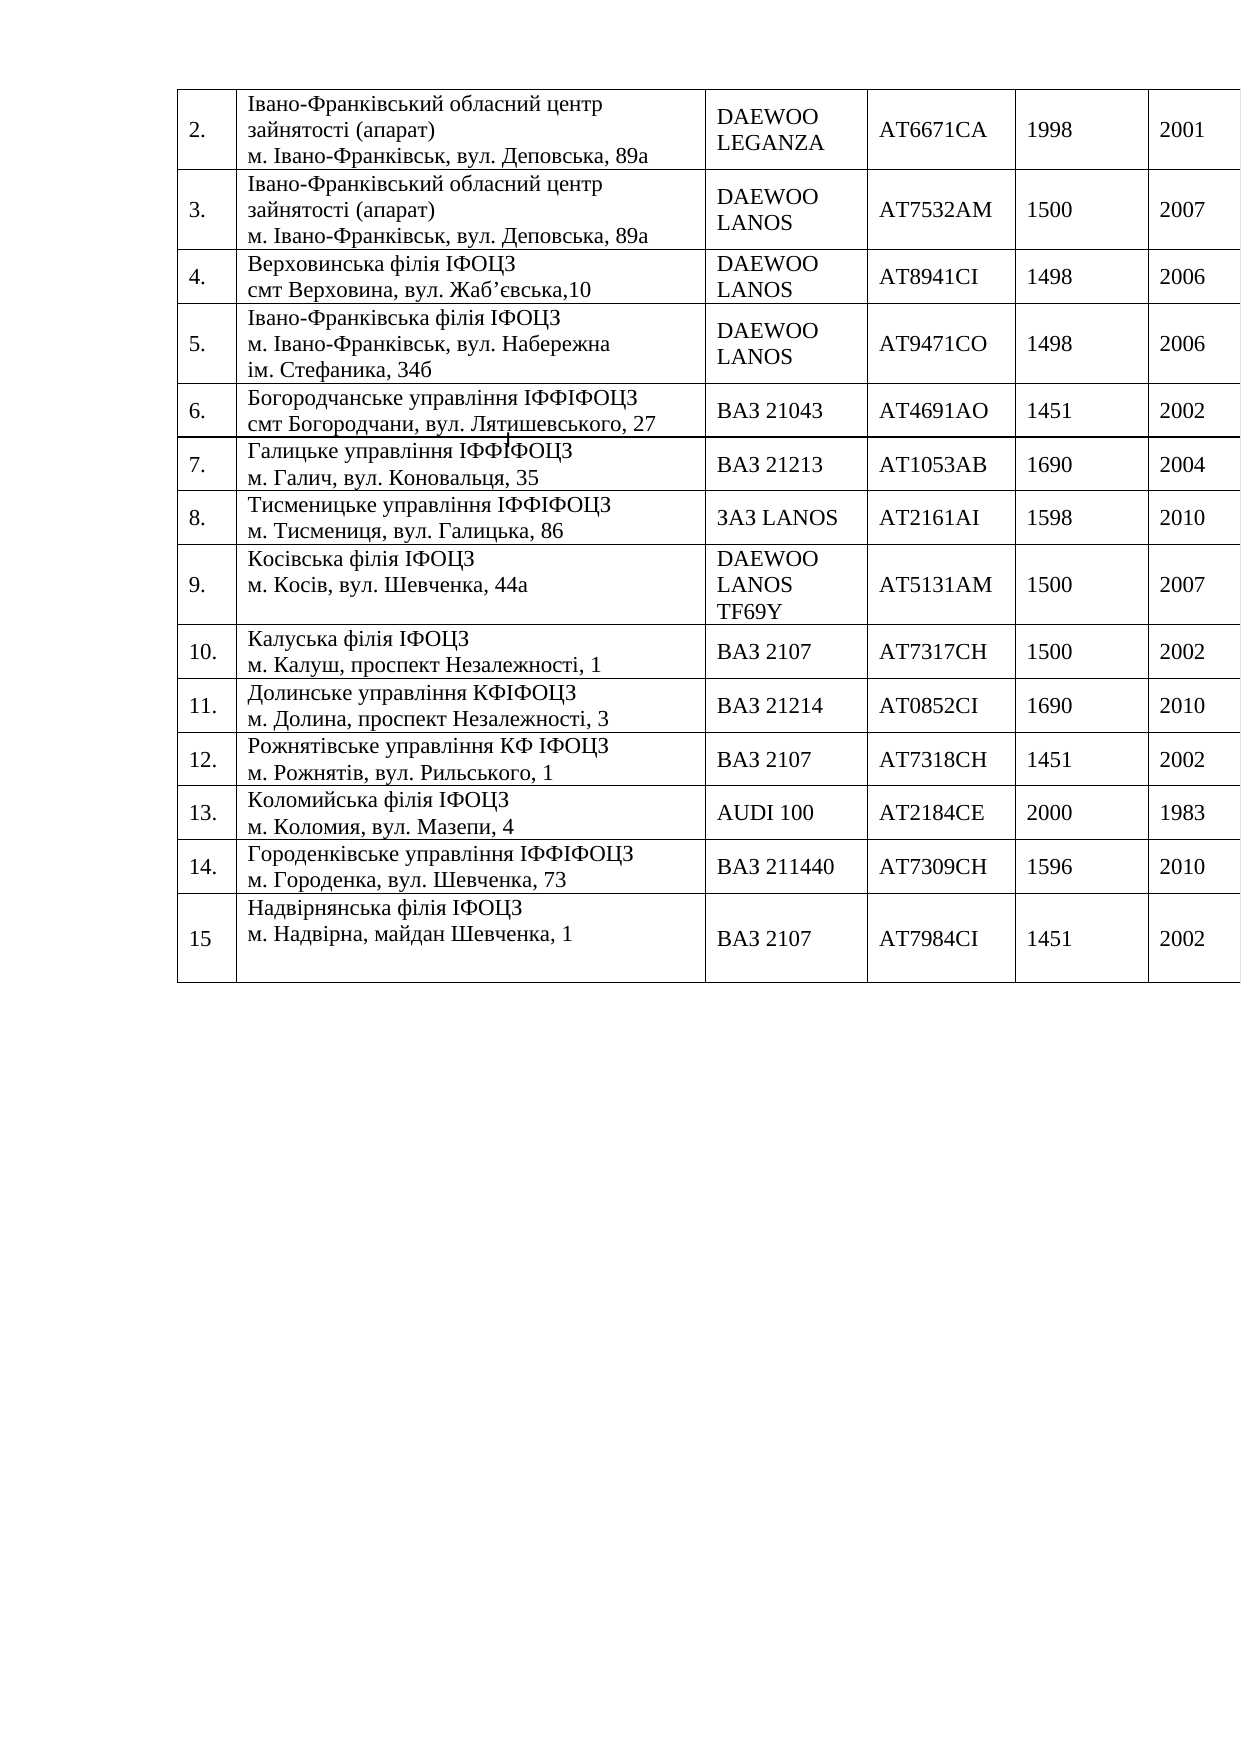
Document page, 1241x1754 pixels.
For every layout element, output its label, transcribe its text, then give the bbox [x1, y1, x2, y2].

table_cell Верховинська філія ІФОЦЗ смт Верховина, вул. Жаб’євська,10 [237, 250, 705, 303]
table_cell 2010 [1149, 491, 1240, 544]
table_cell 9. [178, 545, 236, 624]
table_cell Косівська філія ІФОЦЗ м. Косів, вул. Шевченка, 44а [237, 545, 705, 624]
table_cell DAEWOO LANOS [706, 250, 867, 303]
table_cell 1998 [1016, 90, 1148, 169]
table_cell Рожнятівське управління КФ ІФОЦЗ м. Рожнятів, вул. Рильського, 1 [237, 733, 705, 785]
table_cell АТ7532АМ [868, 170, 1015, 249]
table_cell AT2184CE [868, 786, 1015, 839]
table_cell 6. [178, 384, 236, 436]
table_cell 12. [178, 733, 236, 785]
table_cell АТ7984СІ [868, 894, 1015, 982]
table_cell АТ5131АМ [868, 545, 1015, 624]
table_cell ВАЗ 2107 [706, 733, 867, 785]
table_cell 3. [178, 170, 236, 249]
table_cell 8. [178, 491, 236, 544]
table_cell АТ8941СІ [868, 250, 1015, 303]
table_cell 1500 [1016, 625, 1148, 678]
table_cell 10. [178, 625, 236, 678]
table_cell 1500 [1016, 545, 1148, 624]
table_cell АТ4691АО [868, 384, 1015, 436]
table_cell Надвірнянська філія ІФОЦЗ м. Надвірна, майдан Шевченка, 1 [237, 894, 705, 982]
table_cell DAEWOO LANOS [706, 170, 867, 249]
table_cell AT7317CH [868, 625, 1015, 678]
table_cell 4. [178, 250, 236, 303]
table_cell 1498 [1016, 250, 1148, 303]
table_cell AUDI 100 [706, 786, 867, 839]
table_cell 2002 [1149, 625, 1240, 678]
table_cell 2. [178, 90, 236, 169]
table_cell 2002 [1149, 733, 1240, 785]
table_cell ВАЗ 21213 [706, 438, 867, 490]
table_cell 1498 [1016, 304, 1148, 383]
table_cell DAEWOO LANOS TF69Y [706, 545, 867, 624]
table_cell 1598 [1016, 491, 1148, 544]
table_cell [237, 170, 705, 249]
table_cell 1500 [1016, 170, 1148, 249]
table_cell Тисменицьке управління ІФФІФОЦЗ м. Тисмениця, вул. Галицька, 86 [237, 491, 705, 544]
table_cell Городенківське управління ІФФІФОЦЗ м. Городенка, вул. Шевченка, 73 [237, 840, 705, 893]
table_cell 1596 [1016, 840, 1148, 893]
table_cell Богородчанське управління ІФФІФОЦЗ смт Богородчани, вул. Лятишевського, 27 [237, 384, 705, 436]
table_cell ВАЗ 211440 [706, 840, 867, 893]
table_cell 1451 [1016, 733, 1148, 785]
table_cell АТ6671СА [868, 90, 1015, 169]
table_cell AT9471CO [868, 304, 1015, 383]
table_cell Івано-Франківська філія ІФОЦЗ м. Івано-Франківськ, вул. Набережна ім. Стефаника, 34б [237, 304, 705, 383]
table_cell 5. [178, 304, 236, 383]
table_cell 2002 [1149, 384, 1240, 436]
table_cell 2004 [1149, 438, 1240, 490]
table_cell ЗАЗ LANOS [706, 491, 867, 544]
table_cell 2006 [1149, 250, 1240, 303]
table_cell ВАЗ 2107 [706, 894, 867, 982]
table_cell AT7309CH [868, 840, 1015, 893]
table_cell 2002 [1149, 894, 1240, 982]
table_cell 2007 [1149, 170, 1240, 249]
table_cell ВАЗ 21043 [706, 384, 867, 436]
table_cell 7. [178, 438, 236, 490]
table_cell 1690 [1016, 438, 1148, 490]
table_cell 14. [178, 840, 236, 893]
table_cell АТ7318СН [868, 733, 1015, 785]
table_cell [237, 90, 705, 169]
table_cell DAEWOO LEGANZA [706, 90, 867, 169]
table_cell АТ0852СІ [868, 679, 1015, 732]
table_cell 2010 [1149, 840, 1240, 893]
table_cell 1983 [1149, 786, 1240, 839]
table_cell 1451 [1016, 894, 1148, 982]
table_cell 2010 [1149, 679, 1240, 732]
table_cell 13. [178, 786, 236, 839]
table_cell 1451 [1016, 384, 1148, 436]
table_cell Калуська філія ІФОЦЗ м. Калуш, проспект Незалежності, 1 [237, 625, 705, 678]
table_cell 2007 [1149, 545, 1240, 624]
table_cell ВАЗ 2107 [706, 625, 867, 678]
table_cell 2000 [1016, 786, 1148, 839]
table_cell 1690 [1016, 679, 1148, 732]
table_cell АТ2161АІ [868, 491, 1015, 544]
table_cell 2001 [1149, 90, 1240, 169]
table_cell 2006 [1149, 304, 1240, 383]
table_cell Долинське управління КФІФОЦЗ м. Долина, проспект Незалежності, 3 [237, 679, 705, 732]
table_cell DAEWOO LANOS [706, 304, 867, 383]
table_cell 11. [178, 679, 236, 732]
table_cell Коломийська філія ІФОЦЗ м. Коломия, вул. Мазепи, 4 [237, 786, 705, 839]
table_cell ВАЗ 21214 [706, 679, 867, 732]
table_cell Галицьке управління ІФФІФОЦЗ м. Галич, вул. Коновальця, 35 [237, 438, 705, 490]
table_cell 15 [178, 894, 236, 982]
table_cell АТ1053АВ [868, 438, 1015, 490]
